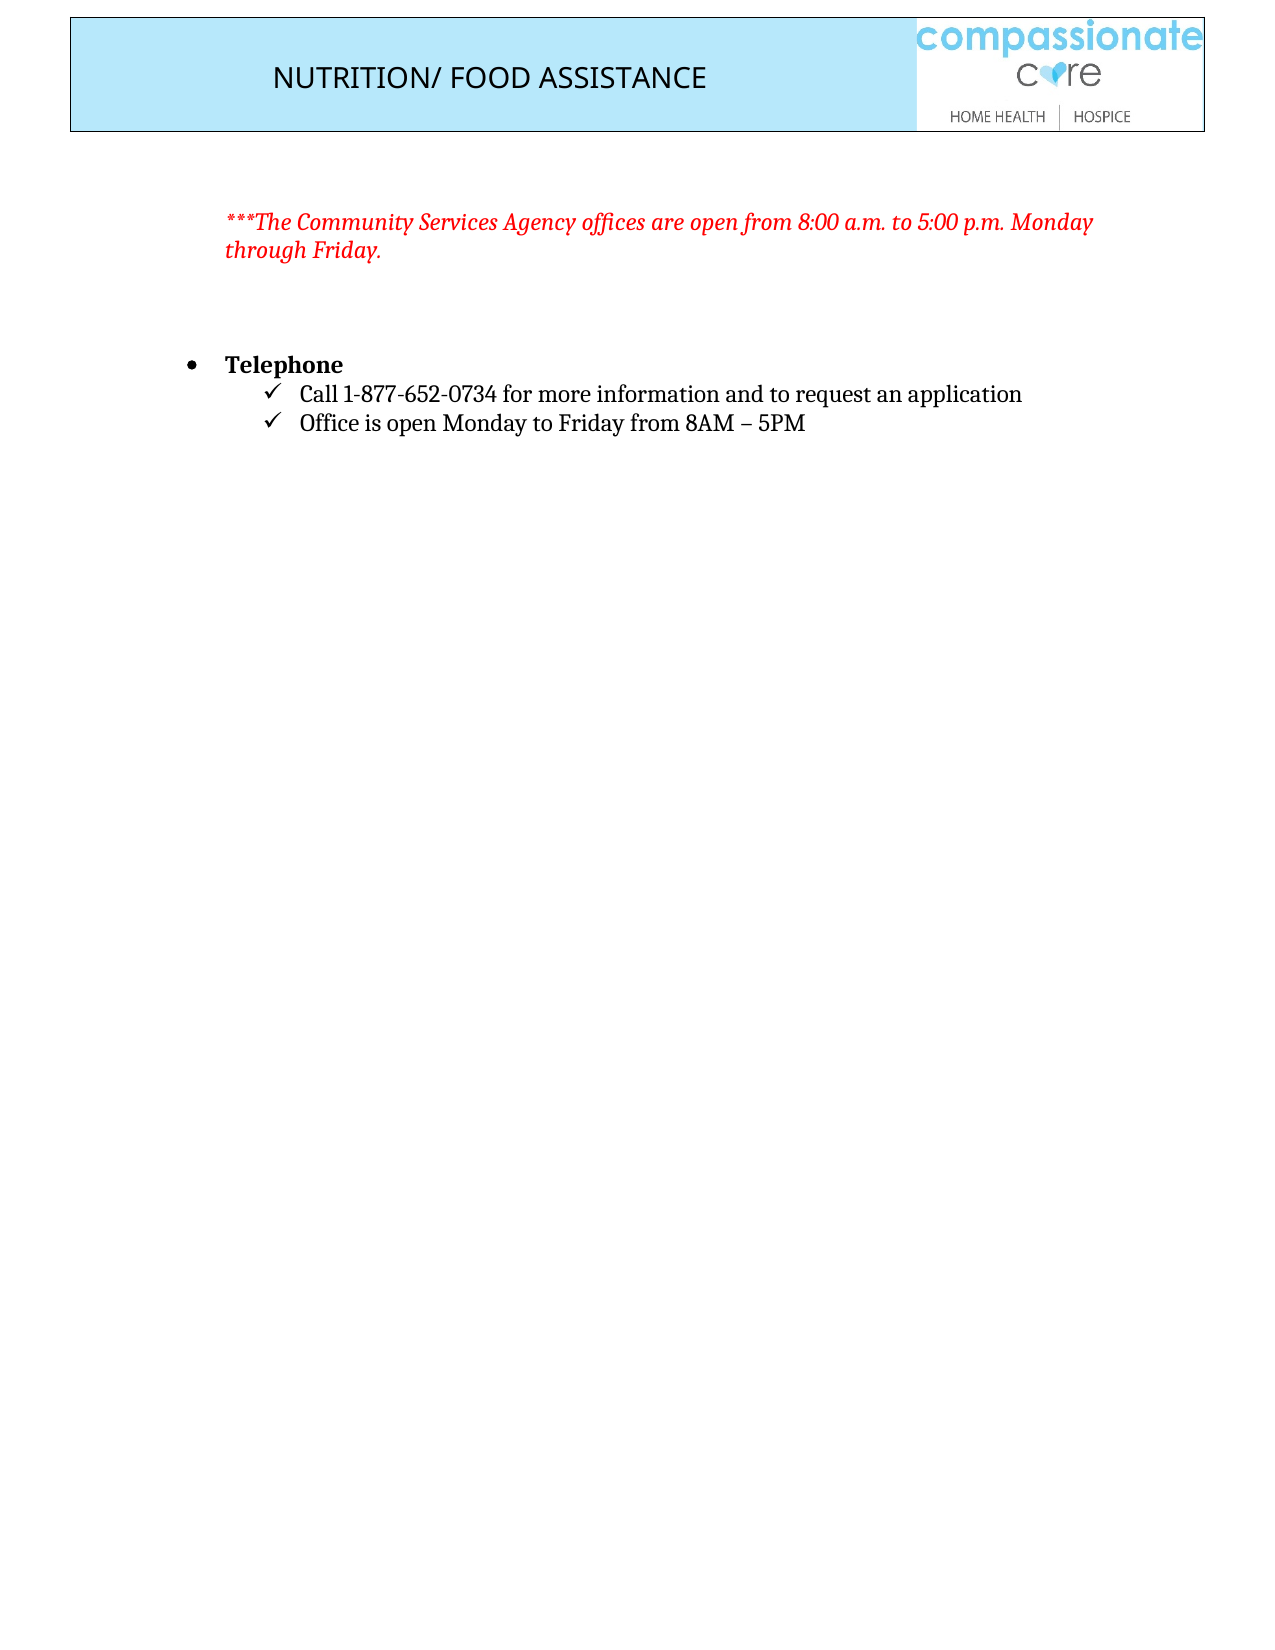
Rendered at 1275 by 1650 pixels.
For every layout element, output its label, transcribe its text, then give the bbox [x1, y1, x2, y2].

picture [916, 18, 1203, 131]
list Call 1-877-652-0734 for more information and to request an application [502, 380, 1125, 409]
text ***The Community Services Agency offices are open from 8:00 a.m. to 5:00 p.m. Monday through Friday. [225, 207, 1125, 265]
list Office is open Monday to Friday from 8AM – 5PM [262, 409, 1125, 437]
list Telephone [187, 351, 1125, 380]
